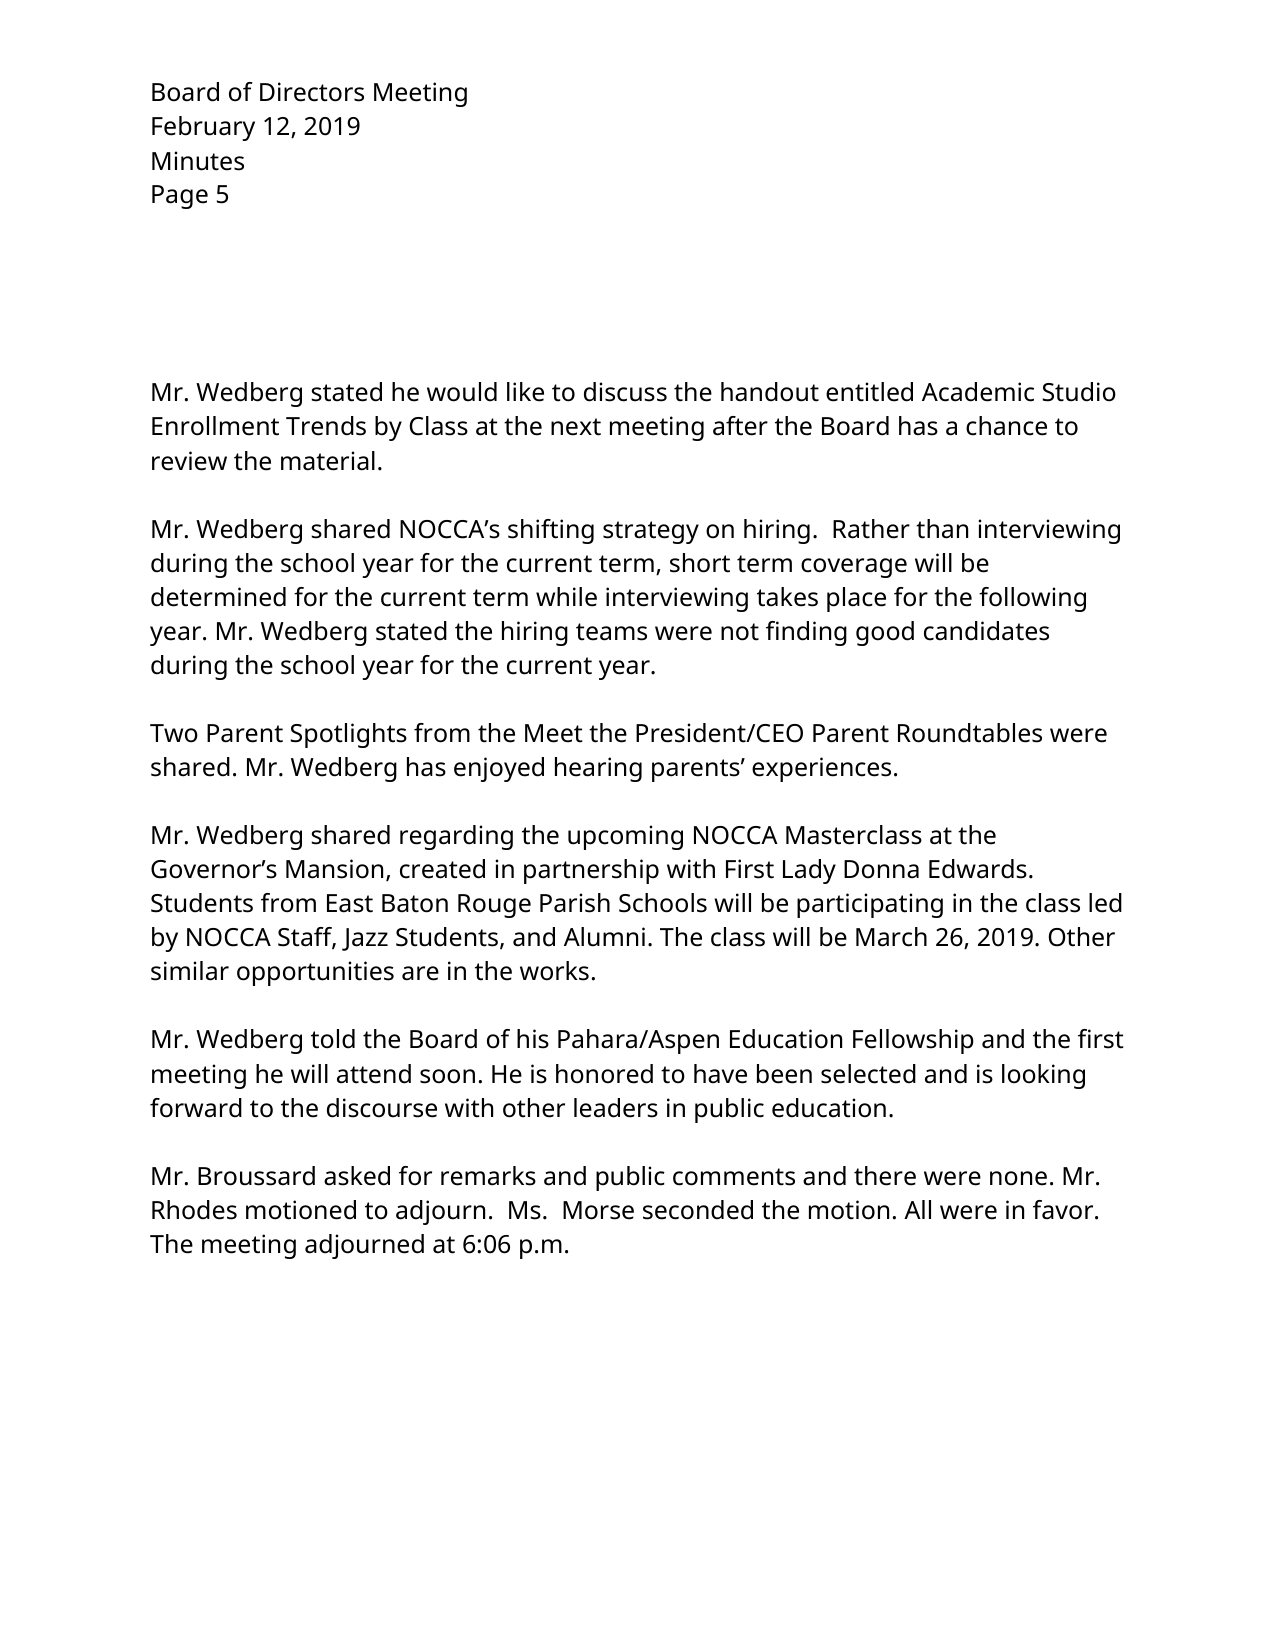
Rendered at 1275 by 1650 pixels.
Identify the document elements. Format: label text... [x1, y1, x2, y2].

text Two Parent Spotlights from the Meet the President/CEO Parent Roundtables were shared. Mr. Wedberg has enjoyed hearing parents’ experiences. [150, 716, 1125, 784]
text Mr. Wedberg shared NOCCA’s shifting strategy on hiring. Rather than interviewing during the school year for the current term, short term coverage will be determined for the current term while interviewing takes place for the following year. Mr. Wedberg stated the hiring teams were not finding good candidates during the school year for the current year. [150, 511, 1125, 682]
text Mr. Wedberg stated he would like to discuss the handout entitled Academic Studio Enrollment Trends by Class at the next meeting after the Board has a chance to review the material. [150, 375, 1125, 477]
text Mr. Broussard asked for remarks and public comments and there were none. Mr. Rhodes motioned to adjourn. Ms. Morse seconded the motion. All were in favor. The meeting adjourned at 6:06 p.m. [150, 1158, 1125, 1261]
text Mr. Wedberg shared regarding the upcoming NOCCA Masterclass at the Governor’s Mansion, created in partnership with First Lady Donna Edwards. Students from East Baton Rouge Parish Schools will be participating in the class led by NOCCA Staff, Jazz Students, and Alumni. The class will be March 26, 2019. Other similar opportunities are in the works. [150, 818, 1125, 988]
text Mr. Wedberg told the Board of his Pahara/Aspen Education Fellowship and the first meeting he will attend soon. He is honored to have been selected and is looking forward to the discourse with other leaders in public education. [150, 1022, 1125, 1124]
